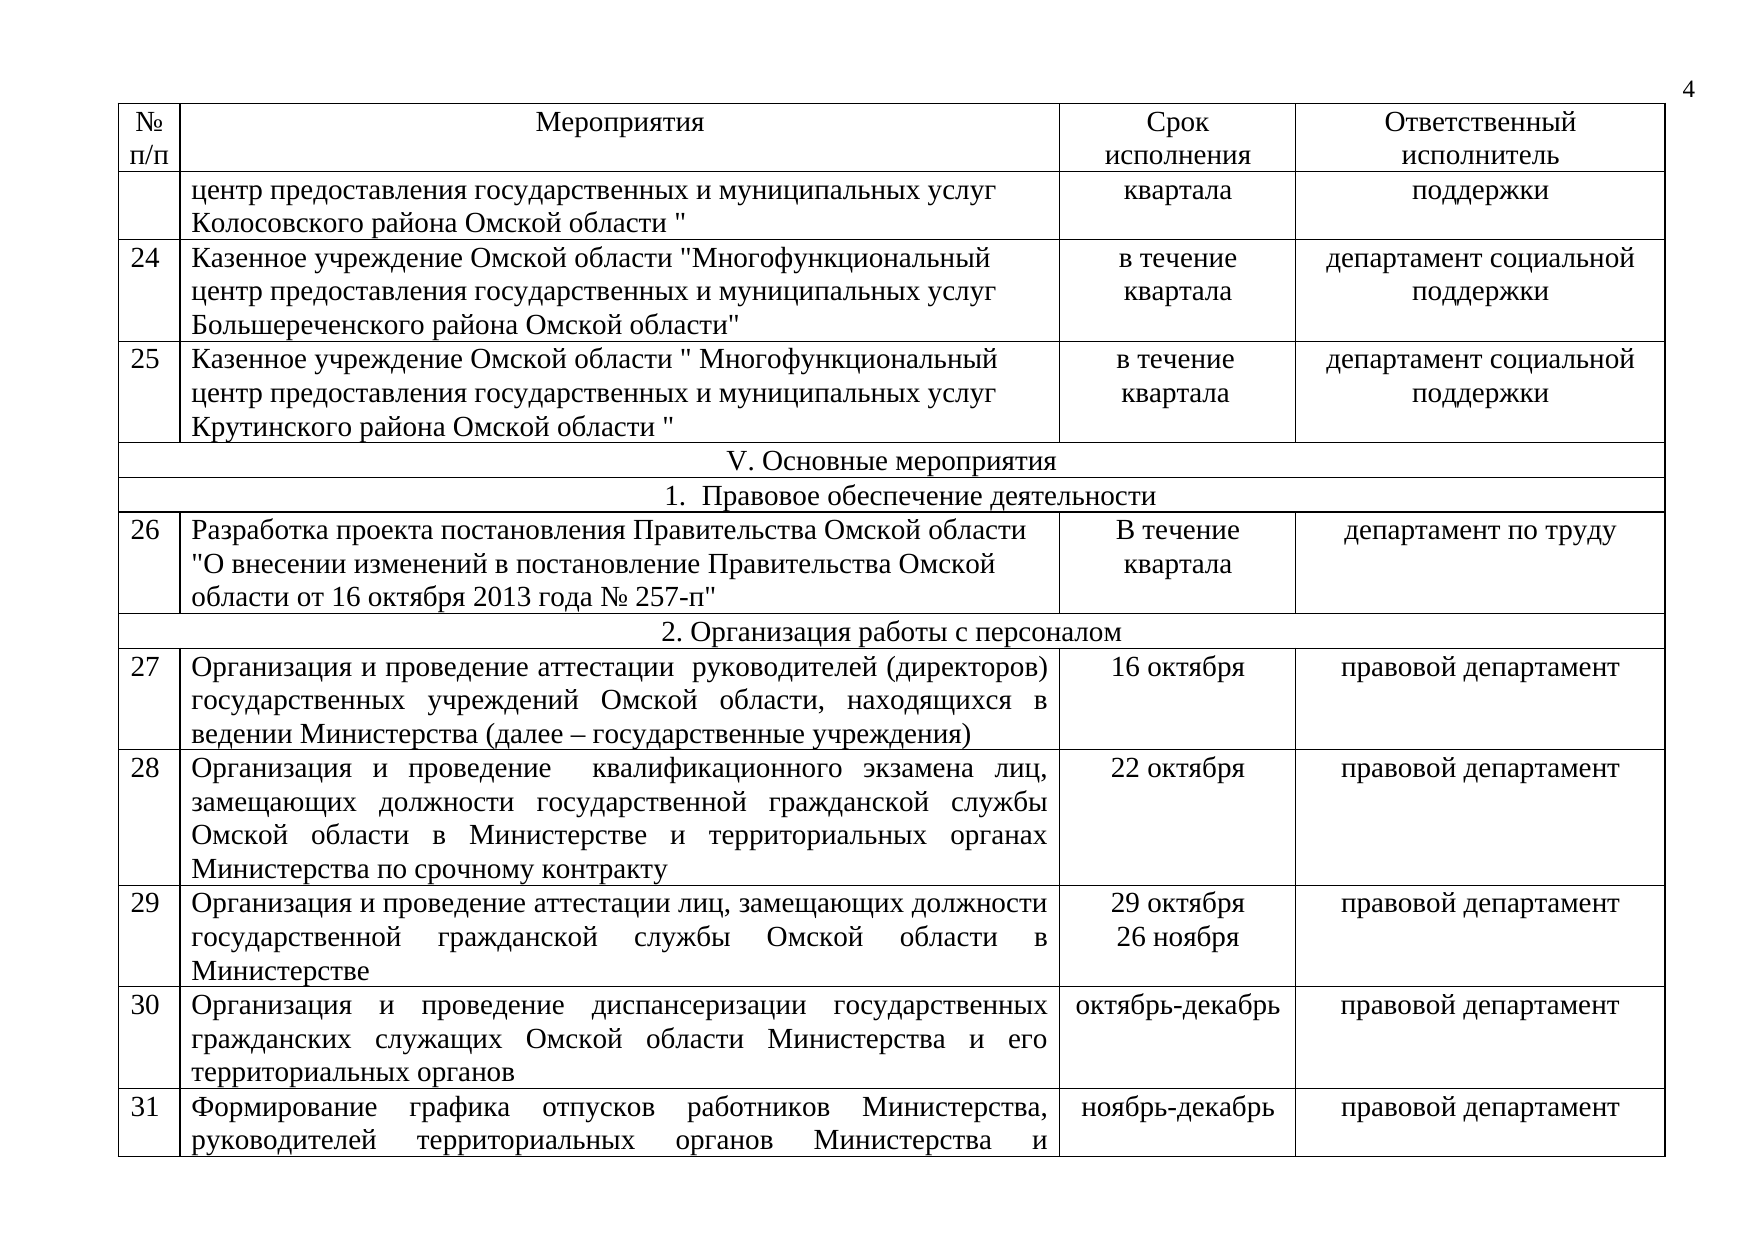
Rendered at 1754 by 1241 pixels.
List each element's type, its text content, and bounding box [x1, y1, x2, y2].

table_cell Правовое обеспечение деятельности [119, 478, 1664, 511]
table_cell 2. Организация работы с персоналом [119, 614, 1664, 648]
table_cell правовой департамент [1296, 649, 1664, 749]
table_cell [181, 172, 1059, 239]
table_cell правовой департамент [1296, 886, 1664, 986]
table_header Ответственный исполнитель [1296, 104, 1664, 171]
table_cell департамент социальной поддержки [1296, 342, 1664, 442]
table_cell [119, 750, 179, 884]
table_cell В течение квартала [1060, 513, 1295, 613]
table_cell департамент по труду [1296, 513, 1664, 613]
table_cell в течение квартала [1060, 342, 1295, 442]
table_cell октябрь-декабрь [1060, 987, 1295, 1088]
table_cell 29 октября 26 ноября [1060, 886, 1295, 986]
table_cell [119, 886, 179, 986]
table_cell Организация и проведение аттестации руководителей (директоров) государственных учреждений Омской области, находящихся в ведении Министерства (далее – государственные учреждения) [181, 649, 1059, 749]
table_cell [119, 1089, 179, 1156]
table_cell правовой департамент [1296, 987, 1664, 1088]
table_cell департамент социальной поддержки [1296, 240, 1664, 341]
table_cell Организация и проведение аттестации лиц, замещающих должности государственной гражданской службы Омской области в Министерстве [181, 886, 1059, 986]
table_cell [119, 513, 179, 613]
table_header № п/п [119, 104, 179, 171]
table_cell V. Основные мероприятия [119, 443, 1664, 477]
table_cell правовой департамент [1296, 750, 1664, 884]
table_cell [119, 342, 179, 442]
table_cell ноябрь-декабрь [1060, 1089, 1295, 1156]
table_cell Казенное учреждение Омской области "Многофункциональный центр предоставления государственных и муниципальных услуг Большереченского района Омской области" [181, 240, 1059, 341]
table_cell правовой департамент [1296, 1089, 1664, 1156]
table_cell в течение квартала [1060, 240, 1295, 341]
table_cell [119, 172, 179, 239]
table_cell 22 октября [1060, 750, 1295, 884]
table_cell Организация и проведение диспансеризации государственных гражданских служащих Омской области Министерства и его территориальных органов [181, 987, 1059, 1088]
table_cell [181, 1089, 1059, 1156]
table_cell [119, 240, 179, 341]
table_cell Разработка проекта постановления Правительства Омской области "О внесении изменений в постановление Правительства Омской области от 16 октября 2013 года № 257-п" [181, 513, 1059, 613]
table_header Мероприятия [181, 104, 1059, 171]
table_cell Организация и проведение квалификационного экзамена лиц, замещающих должности государственной гражданской службы Омской области в Министерстве и территориальных органах Министерства по срочному контракту [181, 750, 1059, 884]
table_cell 16 октября [1060, 649, 1295, 749]
table_cell [119, 649, 179, 749]
table_header Срок исполнения [1060, 104, 1295, 171]
table_cell в течение квартала [1060, 172, 1295, 239]
table_cell Казенное учреждение Омской области " Многофункциональный центр предоставления государственных и муниципальных услуг Крутинского района Омской области " [181, 342, 1059, 442]
table_cell департамент социальной поддержки [1296, 172, 1664, 239]
table_cell [119, 987, 179, 1088]
